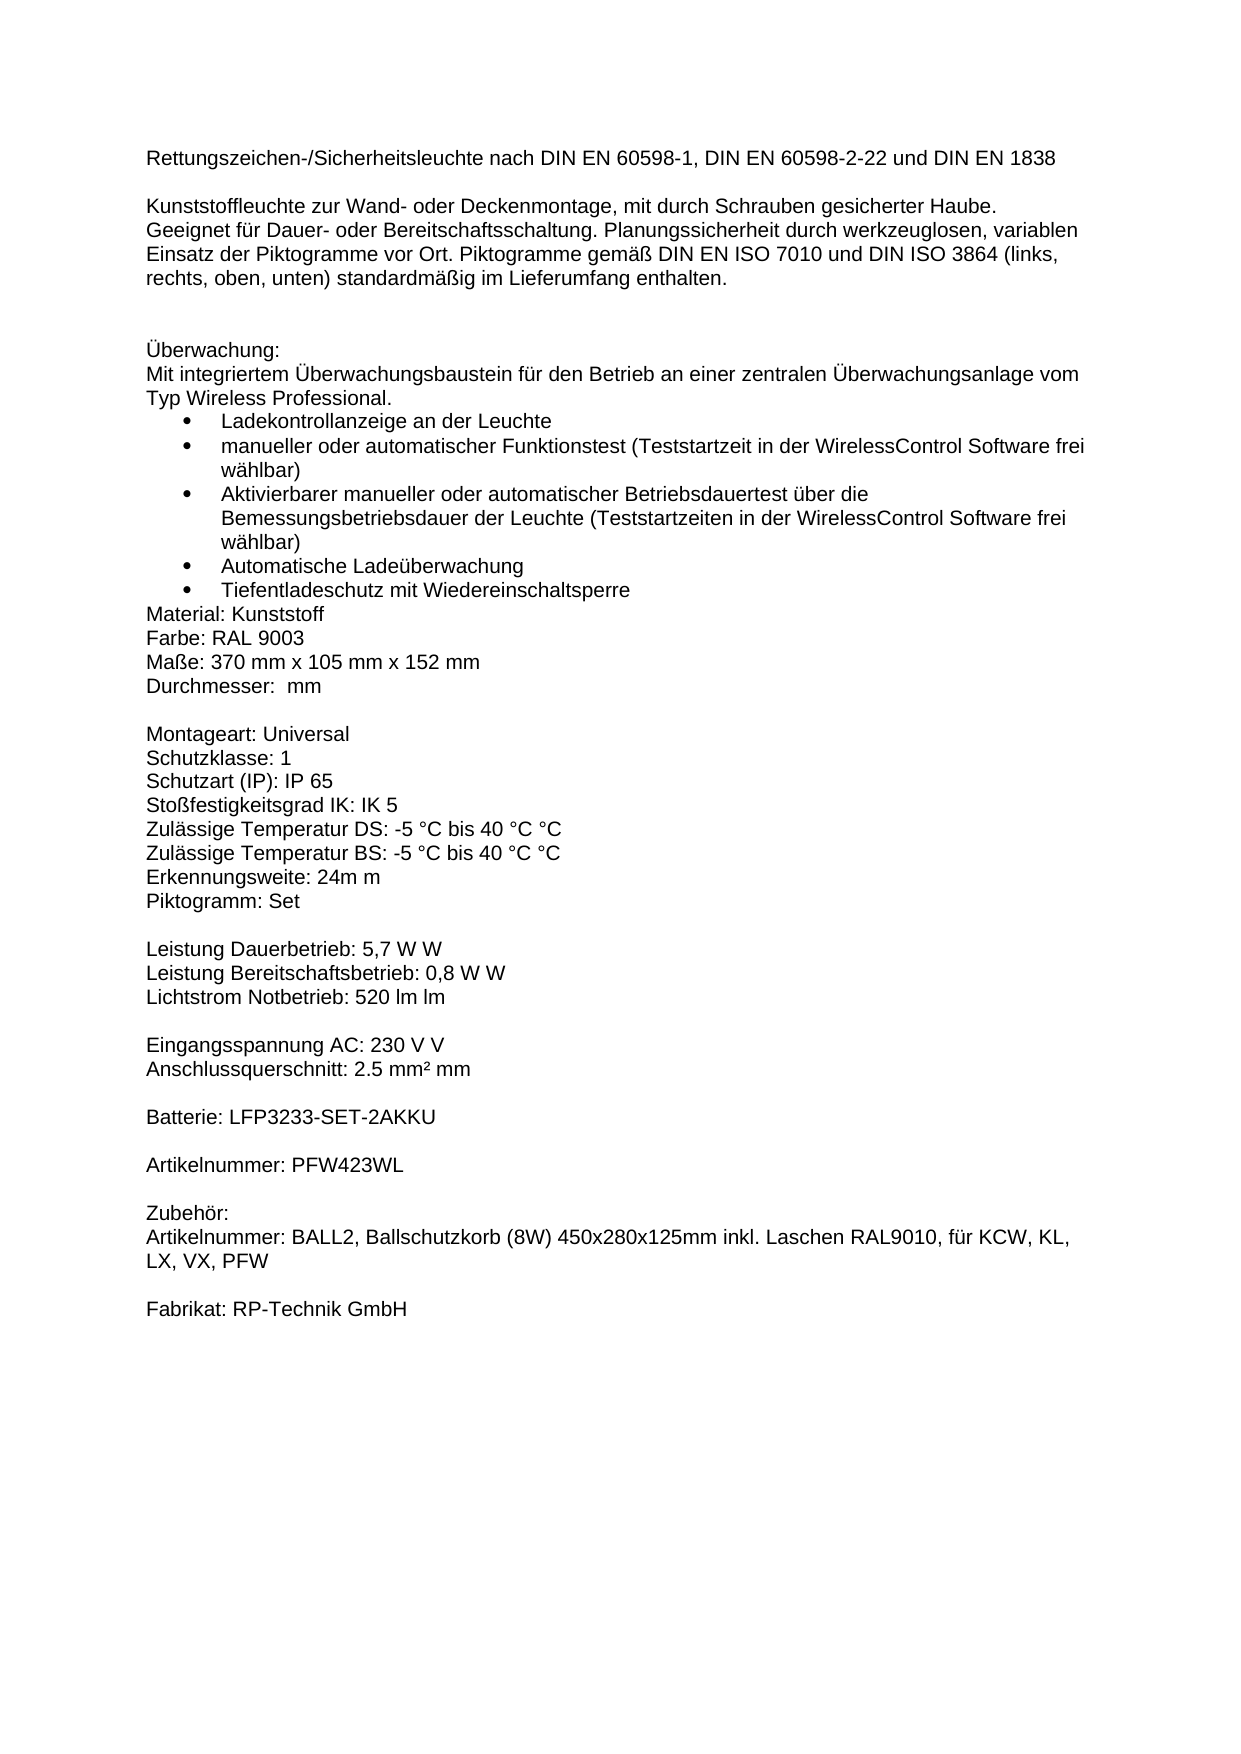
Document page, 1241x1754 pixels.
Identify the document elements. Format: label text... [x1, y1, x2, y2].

text Mit integriertem Überwachungsbaustein für den Betrieb an einer zentralen Überwachungsanlage vom Typ Wireless Professional. [146, 361, 1094, 409]
list Automatische Ladeüberwachung [183, 553, 1094, 577]
text Batterie: LFP3233-SET-2AKKU [146, 1105, 1094, 1129]
text Artikelnummer: PFW423WL [146, 1153, 1094, 1177]
text Rettungszeichen-/Sicherheitsleuchte nach DIN EN 60598-1, DIN EN 60598-2-22 und DIN EN 1838 Kunststoffleuchte zur Wand- oder Deckenmontage, mit durch Schrauben gesicherter Haube.Geeignet für Dauer- oder Bereitschaftsschaltung. Planungssicherheit durch werkzeuglosen, variablen Einsatz der Piktogramme vor Ort. Piktogramme gemäß DIN EN ISO 7010 und DIN ISO 3864 (links, rechts, oben, unten) standardmäßig im Lieferumfang enthalten. [146, 146, 1094, 289]
text Zulässige Temperatur DS: -5 °C bis 40 °C °C [146, 817, 1094, 841]
text Piktogramm: Set [146, 889, 1094, 913]
list manueller oder automatischer Funktionstest (Teststartzeit in der WirelessControl Software frei wählbar) [183, 433, 1094, 481]
list Ladekontrollanzeige an der Leuchte [183, 409, 1094, 433]
text Lichtstrom Notbetrieb: 520 lm lm [146, 985, 1094, 1009]
text Artikelnummer: BALL2, Ballschutzkorb (8W) 450x280x125mm inkl. Laschen RAL9010, für KCW, KL, LX, VX, PFW [146, 1224, 1094, 1272]
list Tiefentladeschutz mit Wiedereinschaltsperre [183, 577, 1094, 602]
text Zulässige Temperatur BS: -5 °C bis 40 °C °C [146, 841, 1094, 865]
text Farbe: RAL 9003 [146, 626, 1094, 649]
text Leistung Bereitschaftsbetrieb: 0,8 W W [146, 961, 1094, 985]
text Maße: 370 mm x 105 mm x 152 mm [146, 649, 1094, 673]
text Schutzklasse: 1 [146, 745, 1094, 769]
text Überwachung: [146, 337, 1094, 361]
text Schutzart (IP): IP 65 [146, 769, 1094, 793]
list Aktivierbarer manueller oder automatischer Betriebsdauertest über die Bemessungsbetriebsdauer der Leuchte (Teststartzeiten in der WirelessControl Software frei wählbar) [183, 481, 1094, 553]
text Durchmesser: mm [146, 673, 1094, 697]
text Eingangsspannung AC: 230 V V [146, 1033, 1094, 1057]
text Leistung Dauerbetrieb: 5,7 W W [146, 937, 1094, 961]
text Material: Kunststoff [146, 602, 1094, 626]
text Erkennungsweite: 24m m [146, 865, 1094, 889]
text Anschlussquerschnitt: 2.5 mm² mm [146, 1057, 1094, 1081]
text Zubehör: [146, 1201, 1094, 1224]
text Fabrikat: RP-Technik GmbH [146, 1296, 1094, 1320]
text Montageart: Universal [146, 721, 1094, 745]
text Stoßfestigkeitsgrad IK: IK 5 [146, 793, 1094, 817]
